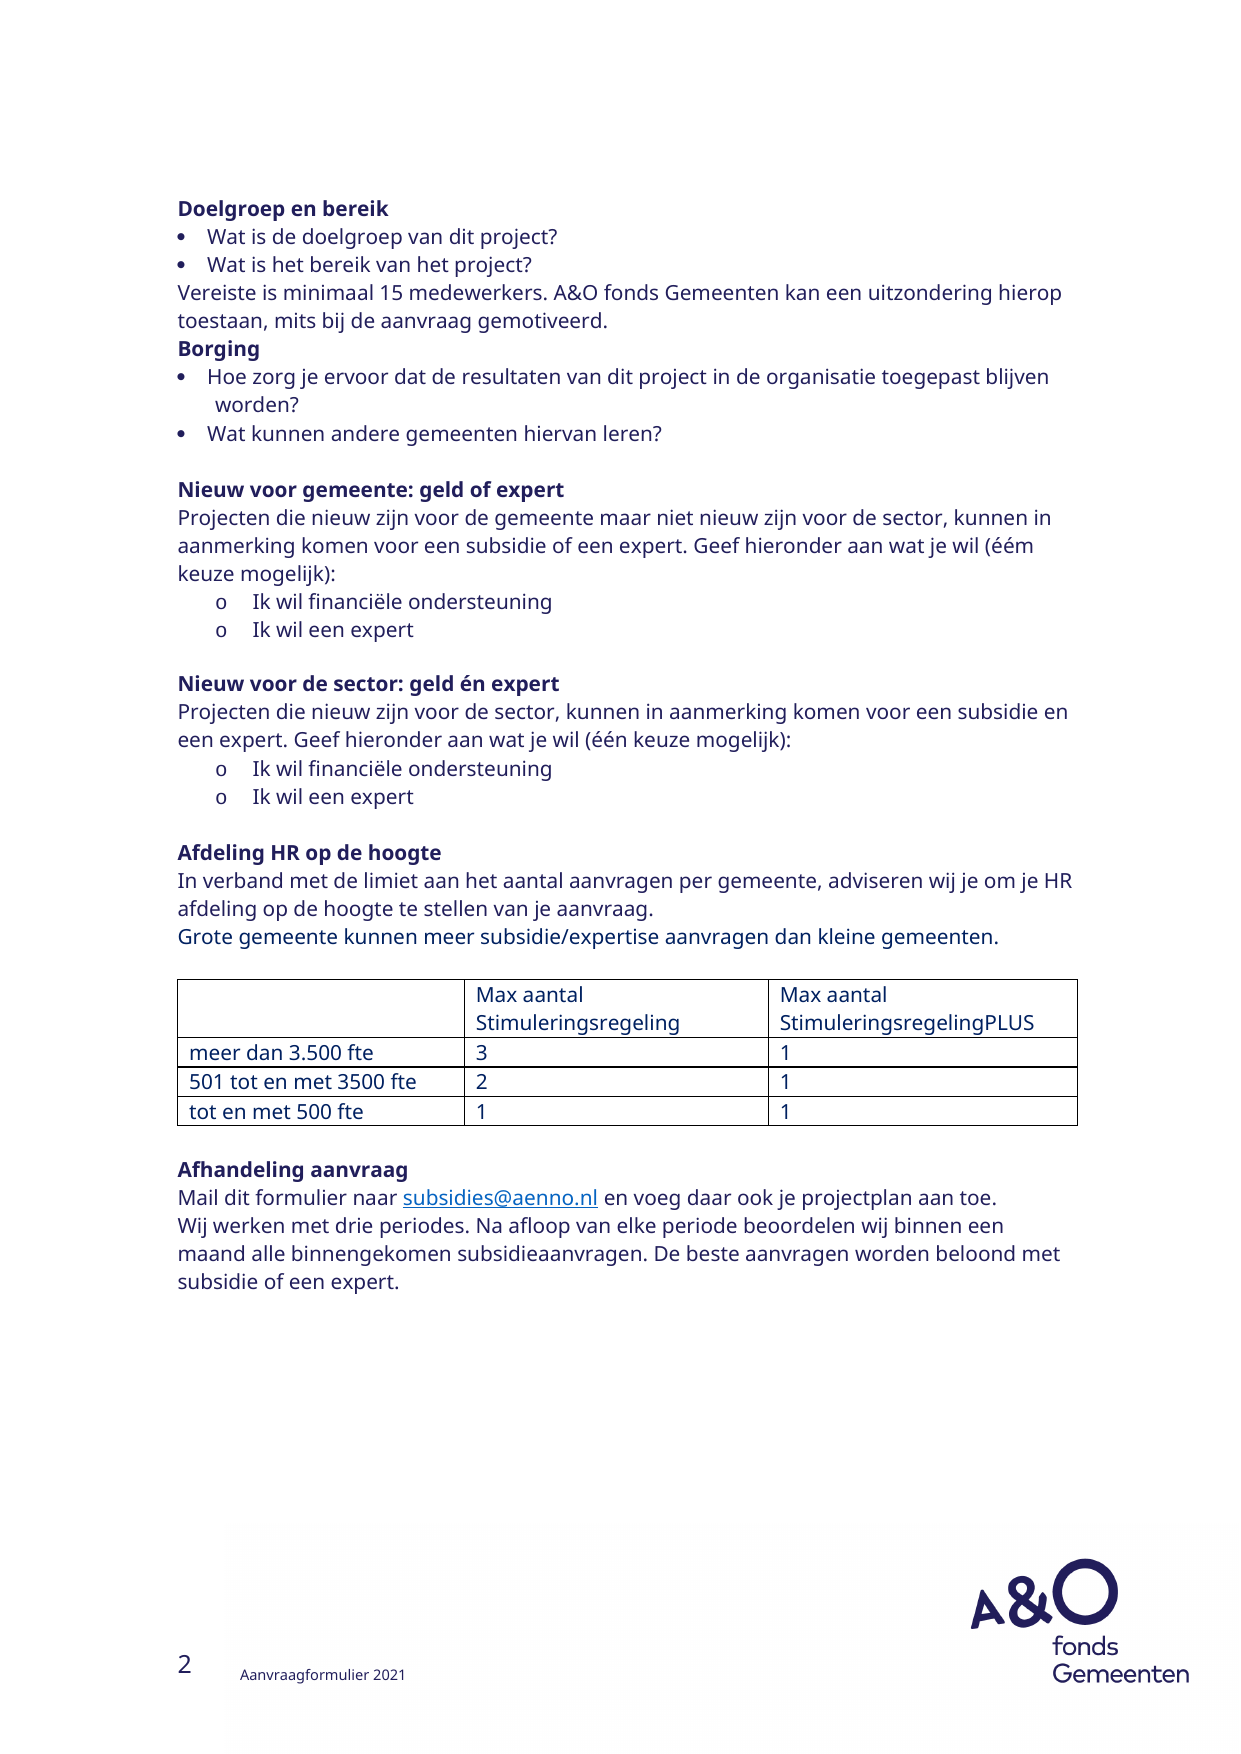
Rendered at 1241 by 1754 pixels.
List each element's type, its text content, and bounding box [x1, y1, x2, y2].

text Vereiste is minimaal 15 medewerkers. A&O fonds Gemeenten kan een uitzondering hierop toestaan, mits bij de aanvraag gemotiveerd. [177, 278, 1078, 334]
list Wat is de doelgroep van dit project? [177, 222, 1078, 250]
text Projecten die nieuw zijn voor de sector, kunnen in aanmerking komen voor een subsidie en een expert. Geef hieronder aan wat je wil (één keuze mogelijk): [177, 697, 1078, 753]
table_cell meer dan 3.500 fte [178, 1038, 464, 1066]
text Afdeling HR op de hoogte In verband met de limiet aan het aantal aanvragen per gemeente, adviseren wij je om je HR afdeling op de hoogte te stellen van je aanvraag. [177, 838, 1078, 922]
list Hoe zorg je ervoor dat de resultaten van dit project in de organisatie toegepast blijven worden? [177, 362, 1078, 418]
table_cell tot en met 500 fte [178, 1097, 464, 1125]
table_cell 2 [465, 1068, 768, 1096]
table_cell 1 [769, 1097, 1077, 1125]
table_cell 3 [465, 1038, 768, 1066]
list Wat kunnen andere gemeenten hiervan leren? [177, 418, 1078, 447]
table_cell 1 [769, 1068, 1077, 1096]
text Projecten die nieuw zijn voor de gemeente maar niet nieuw zijn voor de sector, kunnen in aanmerking komen voor een subsidie of een expert. Geef hieronder aan wat je wil (éém keuze mogelijk): [177, 503, 1078, 587]
list Ik wil financiële ondersteuning [215, 753, 1078, 782]
subtitle Borging [177, 334, 1078, 362]
table_cell 501 tot en met 3500 fte [178, 1068, 464, 1096]
list Wat is het bereik van het project? [177, 250, 1078, 278]
subtitle Doelgroep en bereik [177, 193, 1078, 222]
table_header Max aantal Stimuleringsregeling [465, 980, 768, 1037]
subtitle Nieuw voor de sector: geld én expert [177, 669, 1078, 697]
subtitle Nieuw voor gemeente: geld of expert [177, 475, 1078, 503]
text Mail dit formulier naar subsidies@aenno.nl en voeg daar ook je projectplan aan toe. Wij werken met drie periodes. Na afloop van elke periode beoordelen wij binnen een maand alle binnengekomen subsidieaanvragen. De beste aanvragen worden beloond met subsidie of een expert. [177, 1183, 1078, 1295]
table_header Max aantal StimuleringsregelingPLUS [769, 980, 1077, 1037]
table_cell 1 [465, 1097, 768, 1125]
subtitle Afhandeling aanvraag [177, 1154, 1078, 1183]
list Ik wil een expert [215, 615, 1078, 643]
text Grote gemeente kunnen meer subsidie/expertise aanvragen dan kleine gemeenten. [177, 922, 1078, 951]
picture [224, 1523, 1239, 1754]
table_cell 1 [769, 1038, 1077, 1066]
list Ik wil financiële ondersteuning [215, 587, 1078, 615]
list Ik wil een expert [215, 782, 1078, 810]
table_header [178, 980, 464, 1037]
